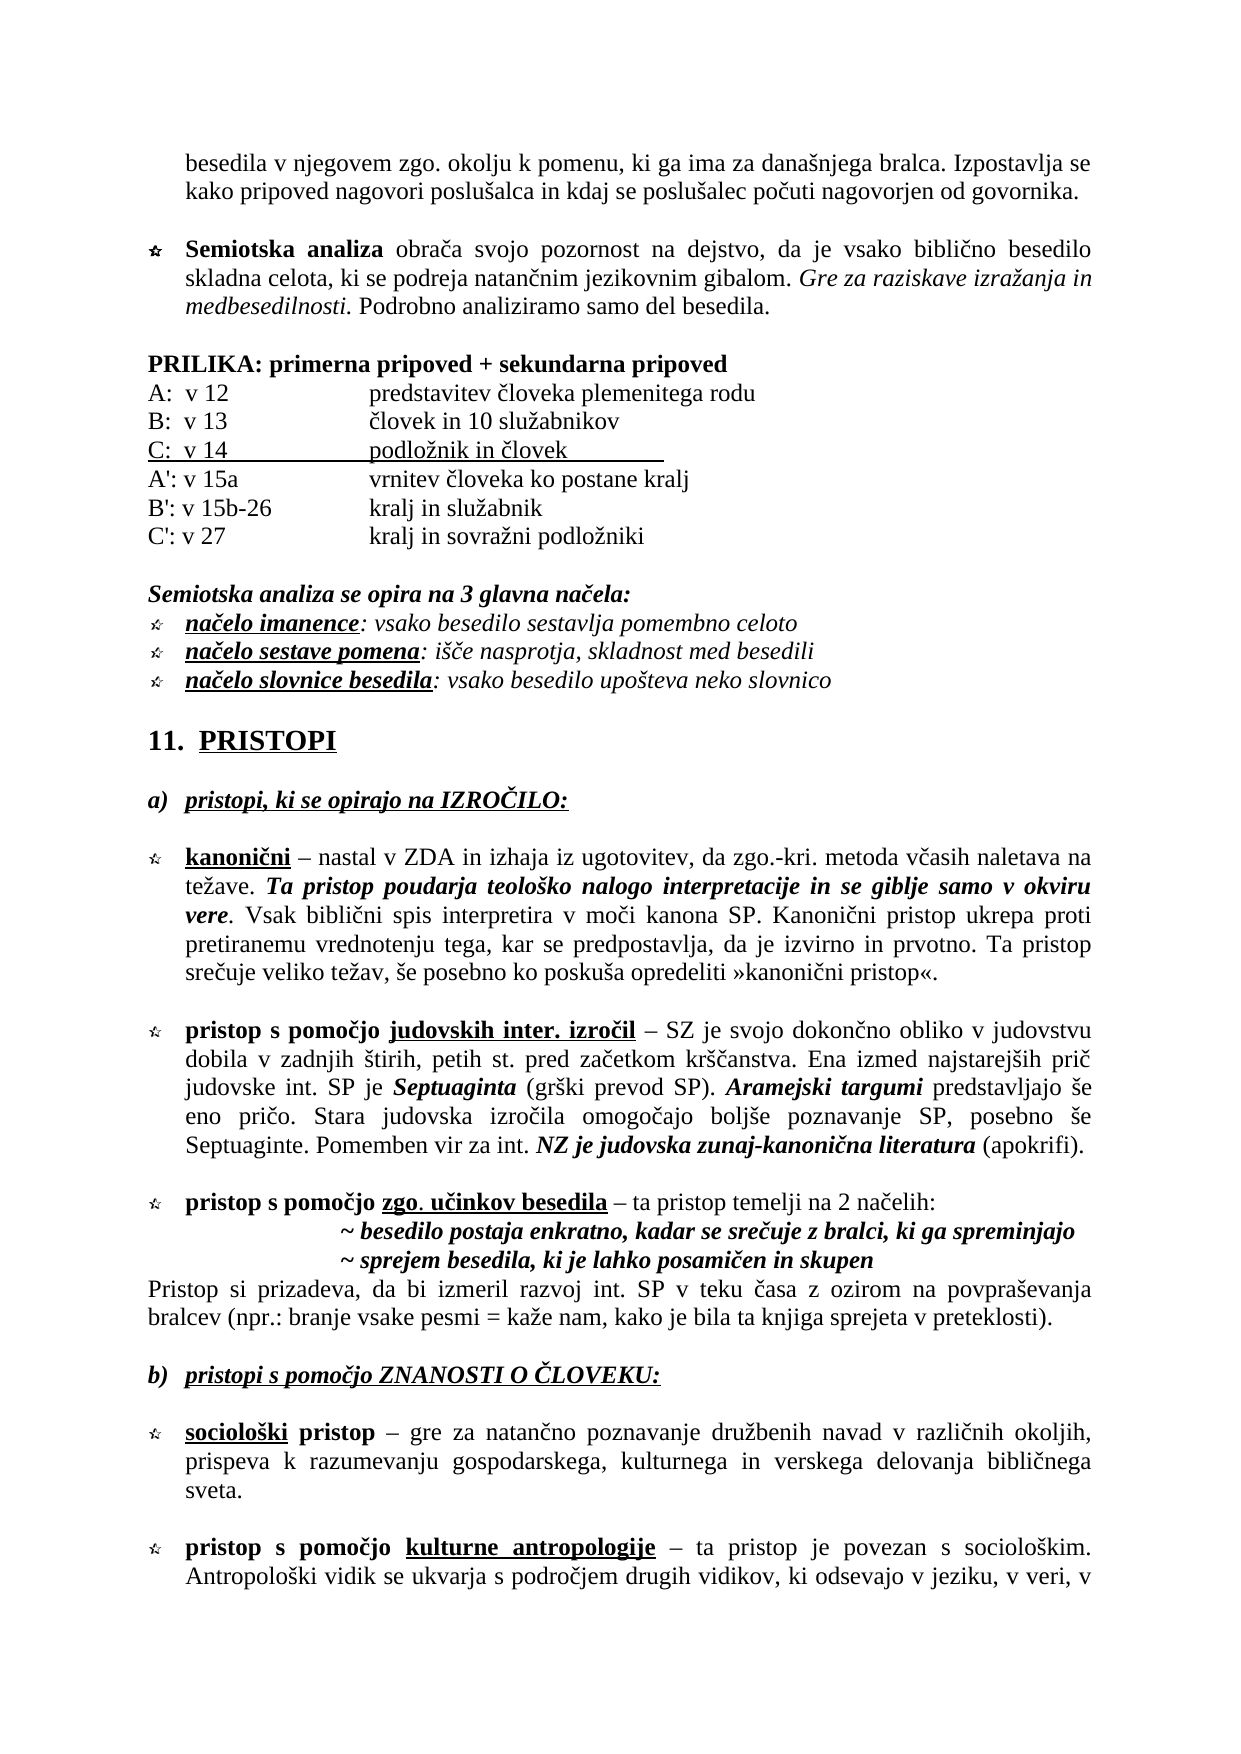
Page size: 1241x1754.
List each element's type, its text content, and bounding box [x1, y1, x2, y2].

text ~ besedilo postaja enkratno, kadar se srečuje z bralci, ki ga spreminjajo [340, 1216, 1092, 1245]
list pristop s pomočjo judovskih inter. izročil – SZ je svojo dokončno obliko v judovstvu dobila v zadnjih štirih, petih st. pred začetkom krščanstva. Ena izmed najstarejših prič judovske int. SP je Septuaginta (grški prevod SP). Aramejski targumi predstavljajo še eno pričo. Stara judovska izročila omogočajo boljše poznavanje SP, posebno še Septuaginte. Pomemben vir za int. NZ je judovska zunaj-kanonična literatura (apokrifi). [148, 1015, 1092, 1159]
text Semiotska analiza se opira na 3 glavna načela: [148, 579, 1092, 608]
list sociološki pristop – gre za natančno poznavanje družbenih navad v različnih okoljih, prispeva k razumevanju gospodarskega, kulturnega in verskega delovanja bibličnega sveta. [148, 1417, 1092, 1504]
text 11. PRISTOPI [148, 723, 1092, 756]
text A: v 12 predstavitev človeka plemenitega rodu [148, 378, 1092, 406]
text Pristop si prizadeva, da bi izmeril razvoj int. SP v teku časa z ozirom na povpraševanja bralcev (npr.: branje vsake pesmi = kaže nam, kako je bila ta knjiga sprejeta v preteklosti). [148, 1274, 1092, 1331]
list pristop s pomočjo zgo. učinkov besedila – ta pristop temelji na 2 načelih: [148, 1187, 1092, 1216]
text ~ sprejem besedila, ki je lahko posamičen in skupen [340, 1245, 1092, 1274]
list kanonični – nastal v ZDA in izhaja iz ugotovitev, da zgo.-kri. metoda včasih naletava na težave. Ta pristop poudarja teološko nalogo interpretacije in se giblje samo v okviru vere. Vsak biblični spis interpretira v moči kanona SP. Kanonični pristop ukrepa proti pretiranemu vrednotenju tega, kar se predpostavlja, da je izvirno in prvotno. Ta pristop srečuje veliko težav, še posebno ko poskuša opredeliti »kanonični pristop«. [148, 842, 1092, 986]
list pristopi s pomočjo ZNANOSTI O ČLOVEKU: [148, 1360, 1092, 1389]
text C': v 27 kralj in sovražni podložniki [148, 521, 1092, 550]
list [148, 1532, 1092, 1590]
list načelo slovnice besedila: vsako besedilo upošteva neko slovnico [148, 665, 1092, 694]
list pristopi, ki se opirajo na IZROČILO: [148, 785, 1092, 814]
text B: v 13 človek in 10 služabnikov [148, 406, 1092, 435]
list načelo sestave pomena: išče nasprotja, skladnost med besedili [148, 636, 1092, 665]
list načelo imanence: vsako besedilo sestavlja pomembno celoto [148, 608, 1092, 636]
text B': v 15b-26 kralj in služabnik [148, 493, 1092, 521]
subtitle C: v 14 podložnik in človek [148, 435, 1092, 464]
list Semiotska analiza obrača svojo pozornost na dejstvo, da je vsako biblično besedilo skladna celota, ki se podreja natančnim jezikovnim gibalom. Gre za raziskave izražanja in medbesedilnosti. Podrobno analiziramo samo del besedila. [148, 234, 1092, 320]
text PRILIKA: primerna pripoved + sekundarna pripoved [148, 349, 1092, 378]
text A': v 15a vrnitev človeka ko postane kralj [148, 464, 1092, 493]
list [148, 148, 1092, 205]
